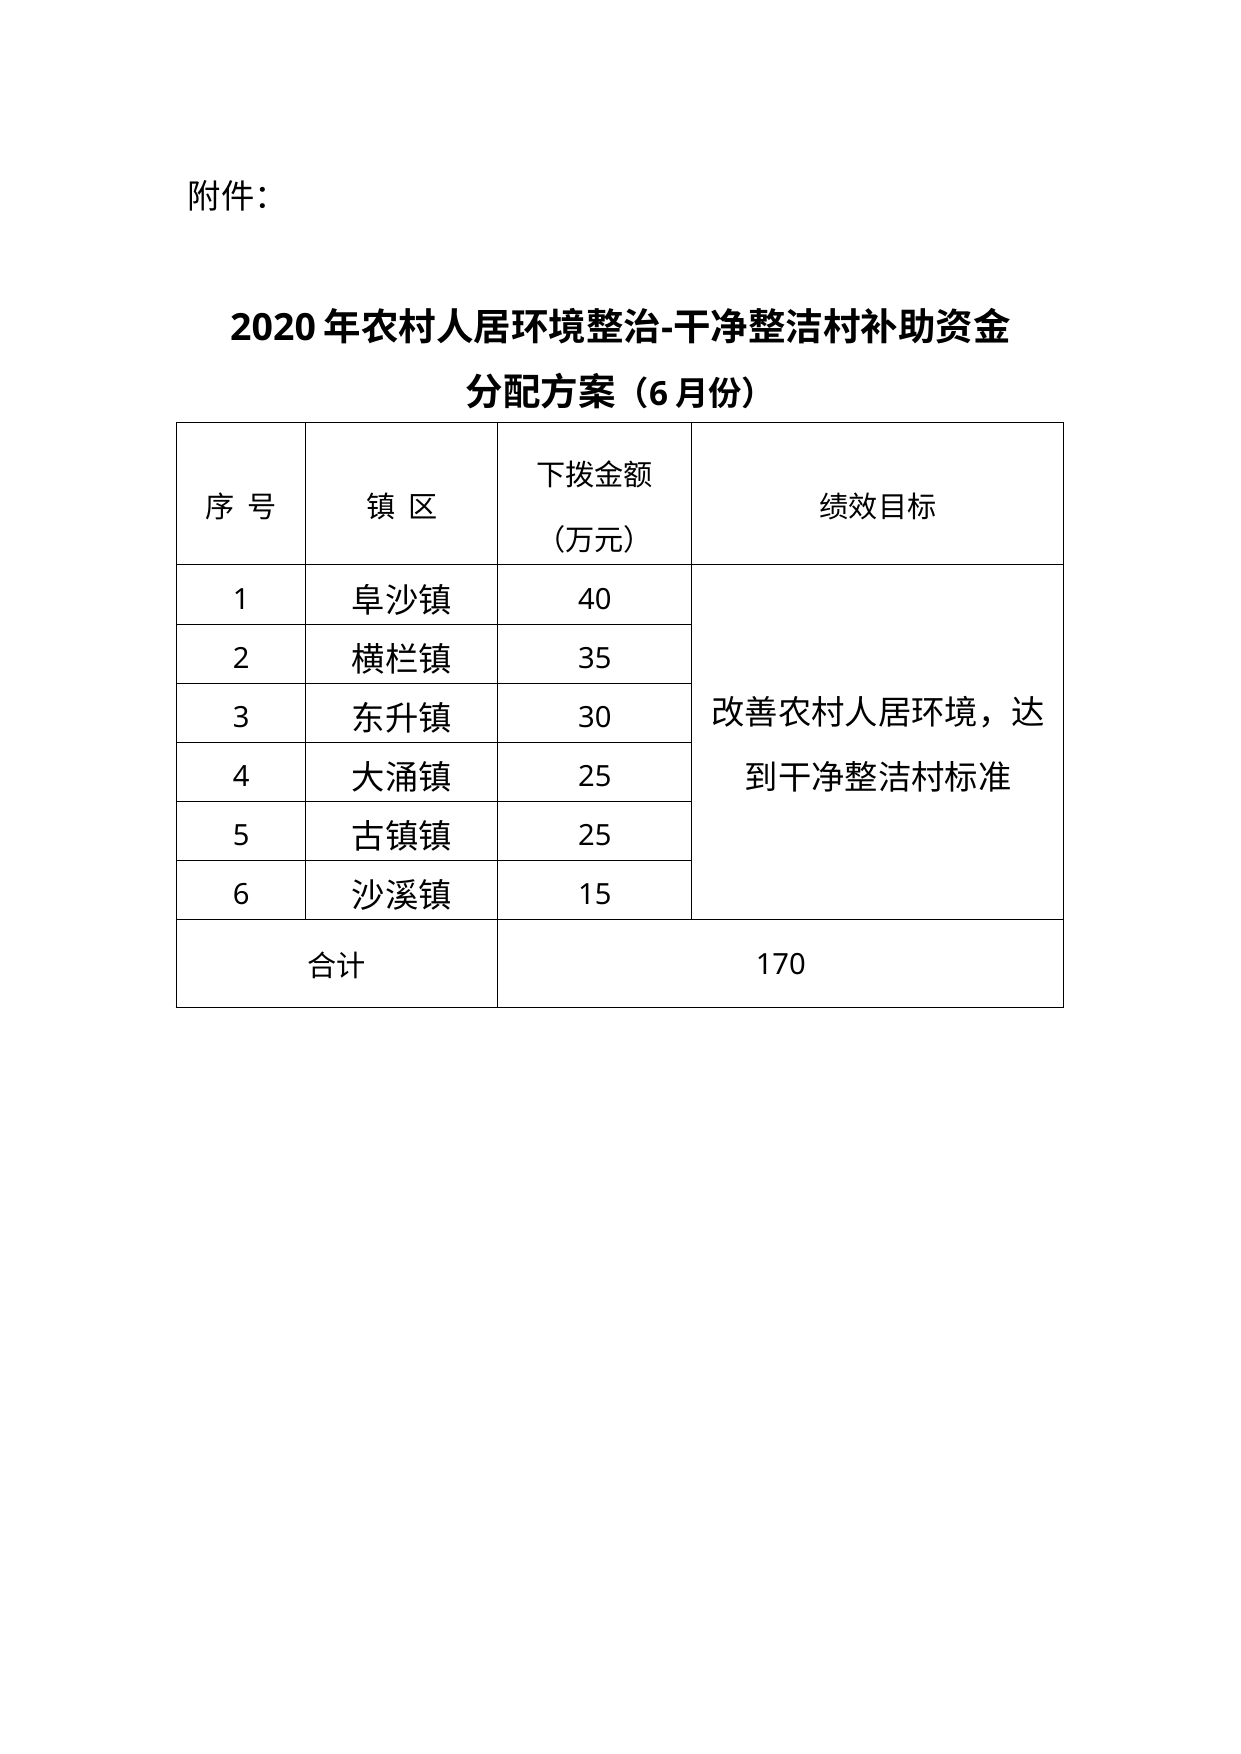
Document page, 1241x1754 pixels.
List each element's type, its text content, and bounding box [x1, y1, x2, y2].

table_cell 大涌镇 [306, 743, 497, 801]
table_cell 古镇镇 [306, 802, 497, 860]
table_header 序 号 [177, 423, 305, 564]
table_cell 1 [177, 565, 305, 623]
table_cell 改善农村人居环境，达到干净整洁村标准 [692, 565, 1063, 919]
table_cell 5 [177, 802, 305, 860]
table_cell 6 [177, 861, 305, 919]
table_cell 阜沙镇 [306, 565, 497, 623]
table_cell 35 [498, 625, 691, 682]
table_cell 3 [177, 684, 305, 742]
table_header 镇 区 [306, 423, 497, 564]
table_cell 40 [498, 565, 691, 623]
text 分配方案（6月份） [187, 357, 1053, 422]
table_cell 2 [177, 625, 305, 682]
table_cell 沙溪镇 [306, 861, 497, 919]
table_header 下拨金额 （万元） [498, 423, 691, 564]
table_cell 15 [498, 861, 691, 919]
table_header 绩效目标 [692, 423, 1063, 564]
table_cell 合计 [177, 920, 497, 1007]
table_cell 横栏镇 [306, 625, 497, 682]
table_cell 25 [498, 743, 691, 801]
table_cell 4 [177, 743, 305, 801]
text 2020年农村人居环境整治-干净整洁村补助资金 [187, 292, 1053, 357]
table_cell 170 [498, 920, 1063, 1007]
subtitle 附件： [187, 162, 1053, 227]
table_cell 25 [498, 802, 691, 860]
table_cell 东升镇 [306, 684, 497, 742]
table_cell 30 [498, 684, 691, 742]
